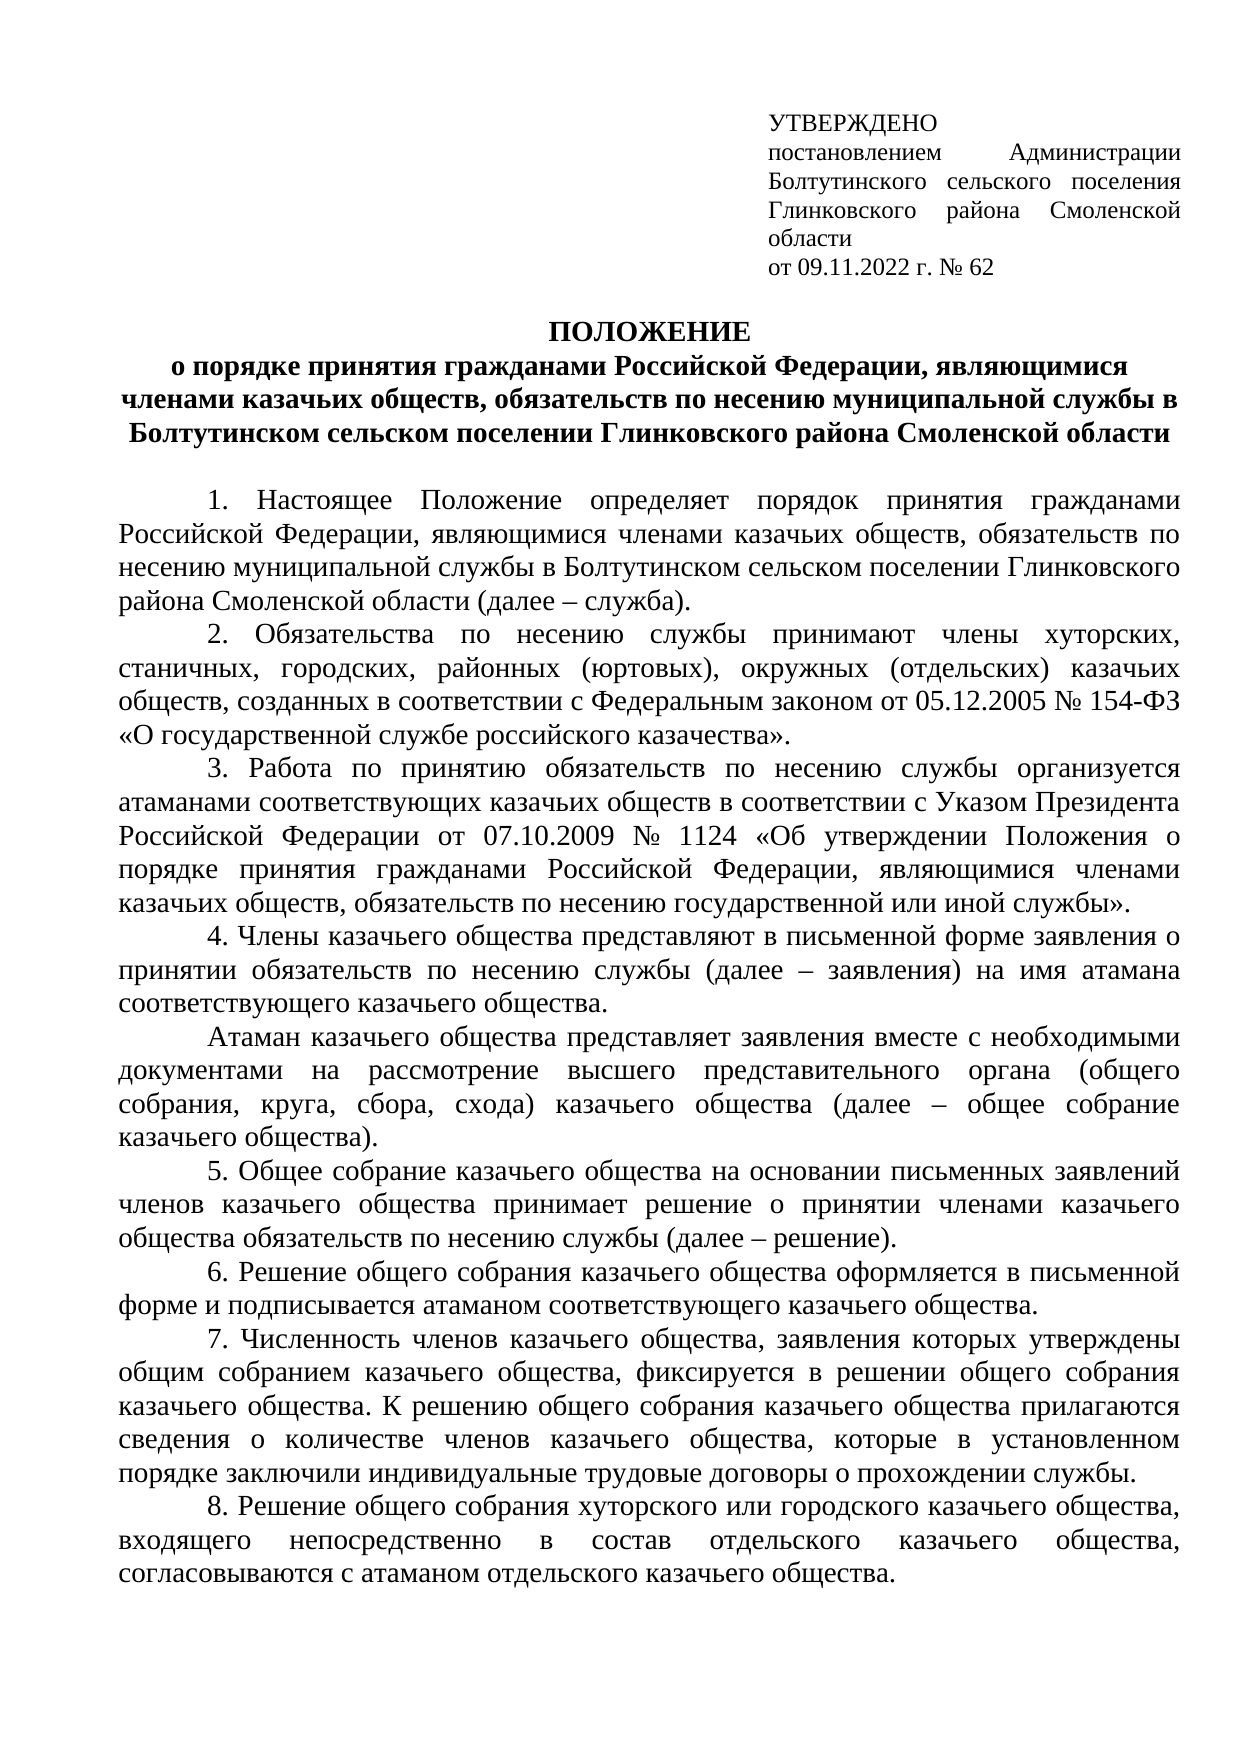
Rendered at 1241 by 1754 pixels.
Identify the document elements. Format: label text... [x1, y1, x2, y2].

text о порядке принятия гражданами Российской Федерации, являющимися [118, 348, 1181, 382]
text 3. Работа по принятию обязательств по несению службы организуется атаманами соответствующих казачьих обществ в соответствии с Указом Президента Российской Федерации от 07.10.2009 № 1124 «Об утверждении Положения о порядке принятия гражданами Российской Федерации, являющимися членами казачьих обществ, обязательств по несению государственной или иной службы». [118, 751, 1181, 918]
text членами казачьих обществ, обязательств по несению муниципальной службы в Болтутинском сельском поселении Глинковского района Смоленской области [118, 382, 1181, 449]
text постановлением Администрации Болтутинского сельского поселения Глинковского района Смоленской области [768, 137, 1181, 252]
text 7. Численность членов казачьего общества, заявления которых утверждены общим собранием казачьего общества, фиксируется в решении общего собрания казачьего общества. К решению общего собрания казачьего общества прилагаются сведения о количестве членов казачьего общества, которые в установленном порядке заключили индивидуальные трудовые договоры о прохождении службы. [118, 1321, 1181, 1488]
text 2. Обязательства по несению службы принимают члены хуторских, станичных, городских, районных (юртовых), окружных (отдельских) казачьих обществ, созданных в соответствии с Федеральным законом от 05.12.2005 № 154-ФЗ «О государственной службе российского казачества». [118, 616, 1181, 751]
text УТВЕРЖДЕНО [768, 108, 1181, 137]
text 4. Члены казачьего общества представляют в письменной форме заявления о принятии обязательств по несению службы (далее – заявления) на имя атамана соответствующего казачьего общества. [118, 918, 1181, 1019]
text Атаман казачьего общества представляет заявления вместе с необходимыми документами на рассмотрение высшего представительного органа (общего собрания, круга, сбора, схода) казачьего общества (далее – общее собрание казачьего общества). [118, 1019, 1181, 1153]
text 1. Настоящее Положение определяет порядок принятия гражданами Российской Федерации, являющимися членами казачьих обществ, обязательств по несению муниципальной службы в Болтутинском сельском поселении Глинковского района Смоленской области (далее – служба). [118, 482, 1181, 616]
text ПОЛОЖЕНИЕ [118, 314, 1181, 348]
text 6. Решение общего собрания казачьего общества оформляется в письменной форме и подписывается атаманом соответствующего казачьего общества. [118, 1254, 1181, 1321]
text от 09.11.2022 г. № 62 [768, 252, 1181, 281]
text 8. Решение общего собрания хуторского или городского казачьего общества, входящего непосредственно в состав отдельского казачьего общества, согласовываются с атаманом отдельского казачьего общества. [118, 1488, 1181, 1589]
text 5. Общее собрание казачьего общества на основании письменных заявлений членов казачьего общества принимает решение о принятии членами казачьего общества обязательств по несению службы (далее – решение). [118, 1153, 1181, 1254]
